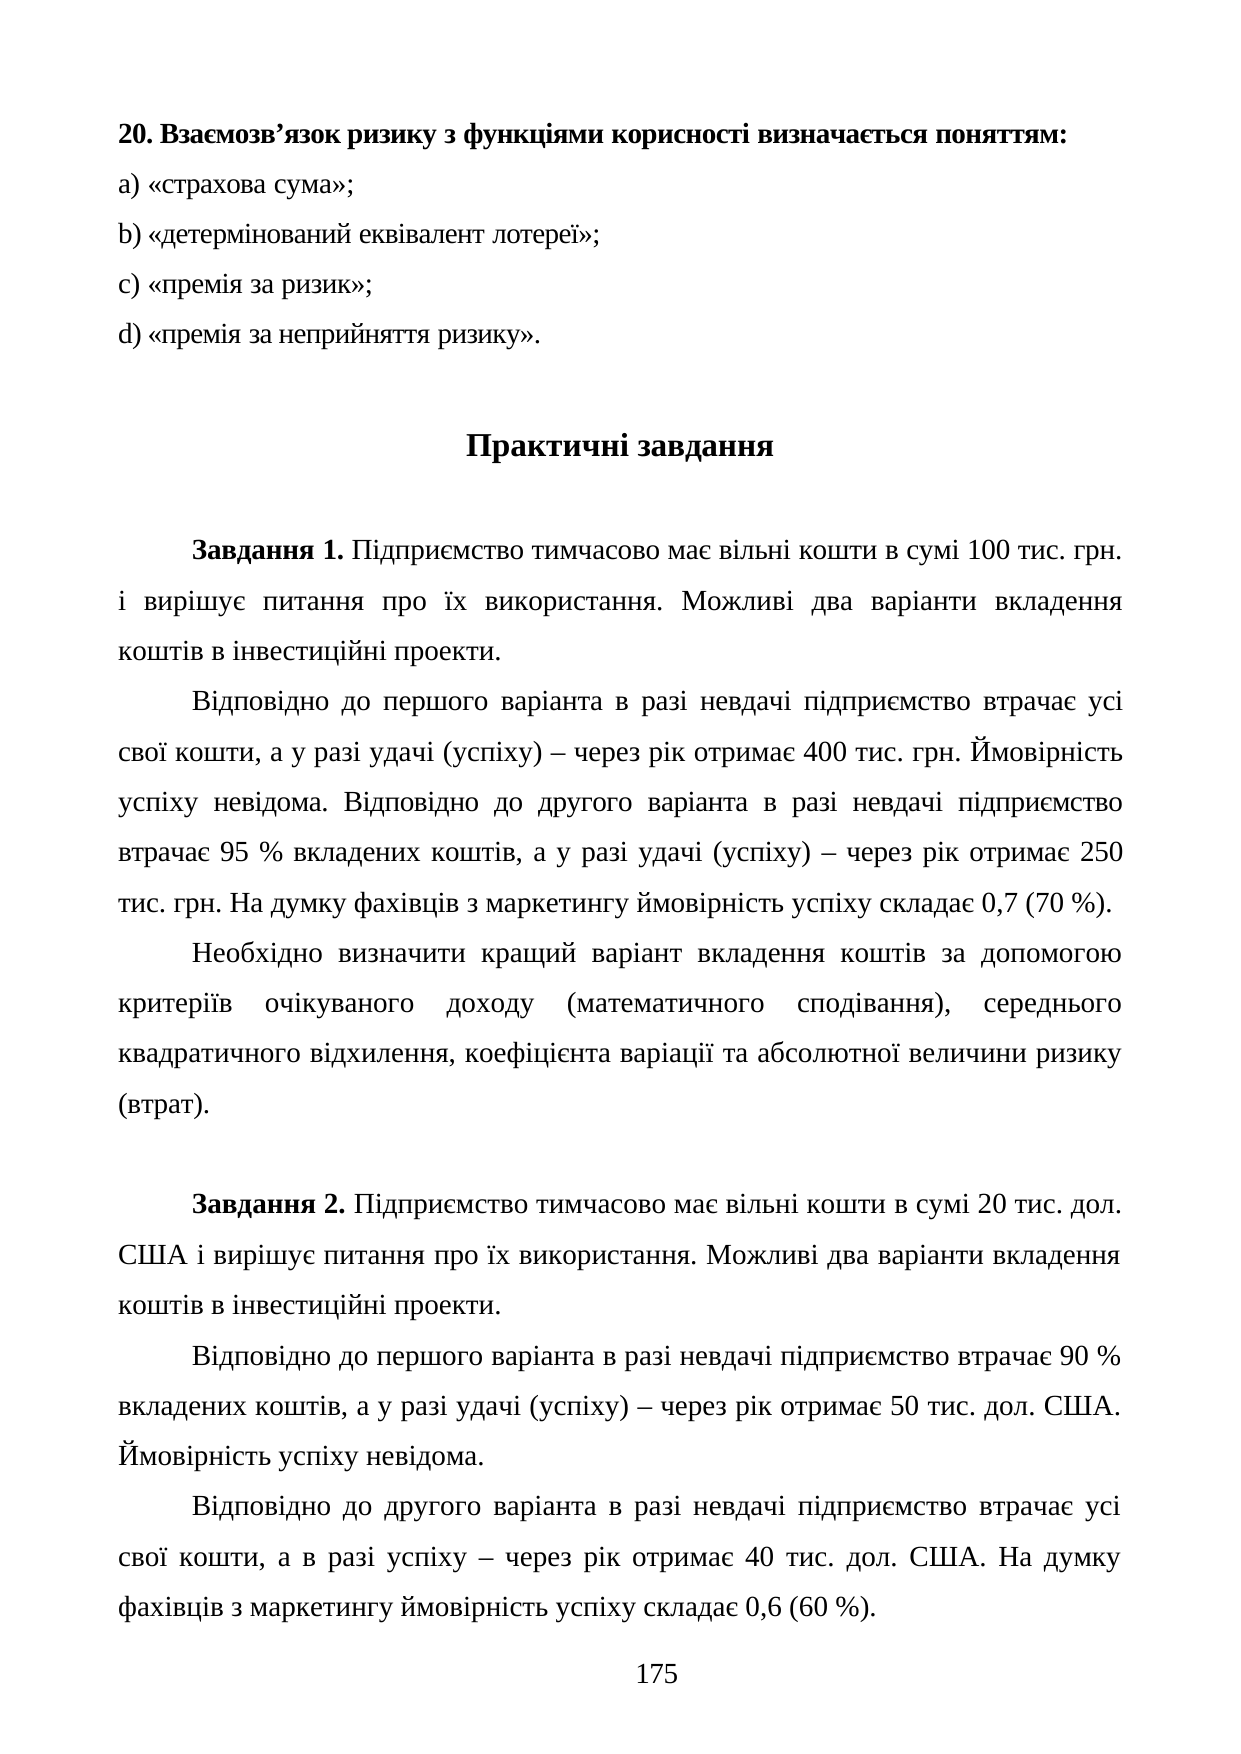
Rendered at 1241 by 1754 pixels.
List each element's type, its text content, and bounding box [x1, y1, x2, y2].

text Завдання 1. Підприємство тимчасово має вільні кошти в сумі 100 тис. грн. і вирішує питання про їх використання. Можливі два варіанти вкладення коштів в інвестиційні проекти. [118, 532, 1123, 667]
text Завдання 2. Підприємство тимчасово має вільні кошти в сумі 20 тис. дол. США і вирішує питання про їх використання. Можливі два варіанти вкладення коштів в інвестиційні проекти. [118, 1187, 1122, 1321]
list «премія за неприйняття ризику». [118, 317, 1163, 350]
text Відповідно до другого варіанта в разі невдачі підприємство втрачає усі свої кошти, а в разі успіху – через рік отримає 40 тис. дол. США. На думку фахівців з маркетингу ймовірність успіху складає 0,6 (60 %). [118, 1488, 1122, 1623]
list «детермінований еквівалент лотереї»; [118, 216, 1163, 250]
text Відповідно до першого варіанта в разі невдачі підприємство втрачає усі свої кошти, а у разі удачі (успіху) – через рік отримає 400 тис. грн. Ймовірність успіху невідома. Відповідно до другого варіанта в разі невдачі підприємство втрачає 95 % вкладених коштів, а у разі удачі (успіху) – через рік отримає 250 тис. грн. На думку фахівців з маркетингу ймовірність успіху складає 0,7 (70 %). [118, 683, 1123, 918]
subtitle Взаємозв’язок ризику з функціями корисності визначається поняттям: [118, 116, 1163, 149]
list «страхова сума»; [118, 166, 1163, 199]
text Відповідно до першого варіанта в разі невдачі підприємство втрачає 90 % вкладених коштів, а у разі удачі (успіху) – через рік отримає 50 тис. дол. США. Ймовірність успіху невідома. [118, 1338, 1122, 1472]
subtitle Практичні завдання [94, 425, 1146, 463]
list «премія за ризик»; [118, 266, 1163, 300]
text Необхідно визначити кращий варіант вкладення коштів за допомогою критеріїв очікуваного доходу (математичного сподівання), середнього квадратичного відхилення, коефіцієнта варіації та абсолютної величини ризику (втрат). [118, 935, 1122, 1119]
